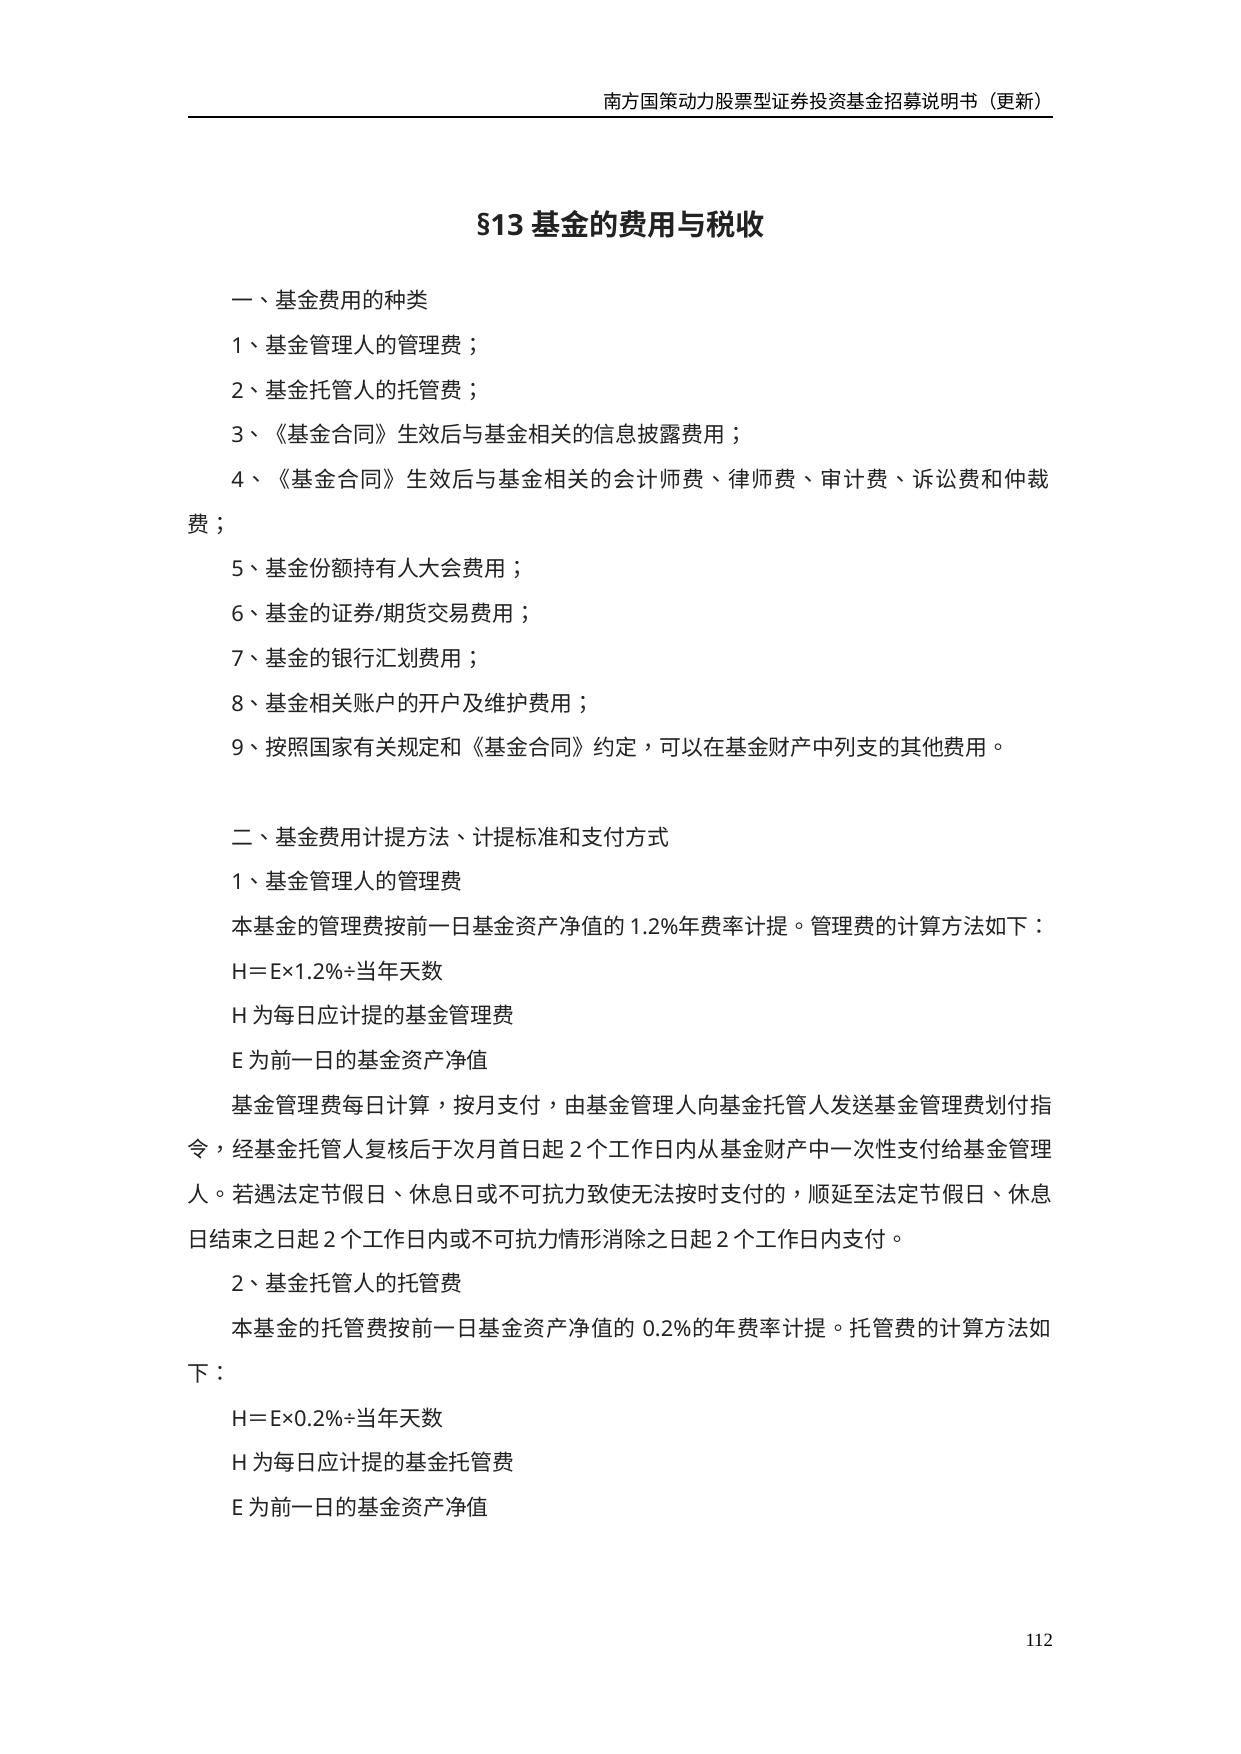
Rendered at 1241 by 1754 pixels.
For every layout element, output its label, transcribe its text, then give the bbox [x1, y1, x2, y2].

text 本基金的管理费按前一日基金资产净值的1.2%年费率计提。管理费的计算方法如下： [187, 911, 1053, 941]
text 一、基金费用的种类 [187, 285, 1053, 315]
text 5、基金份额持有人大会费用； [187, 553, 1053, 583]
text H＝E×1.2%÷当年天数 [187, 956, 1053, 985]
text 二、基金费用计提方法、计提标准和支付方式 [187, 822, 1053, 851]
text 4、《基金合同》生效后与基金相关的会计师费、律师费、审计费、诉讼费和仲裁费； [187, 464, 1053, 538]
text 基金管理费每日计算，按月支付，由基金管理人向基金托管人发送基金管理费划付指令，经基金托管人复核后于次月首日起2个工作日内从基金财产中一次性支付给基金管理人。若遇法定节假日、休息日或不可抗力致使无法按时支付的，顺延至法定节假日、休息日结束之日起2个工作日内或不可抗力情形消除之日起2个工作日内支付。 [187, 1090, 1053, 1253]
text 本基金的托管费按前一日基金资产净值的0.2%的年费率计提。托管费的计算方法如下： [187, 1313, 1053, 1388]
text H为每日应计提的基金托管费 [187, 1447, 1053, 1477]
text 1、基金管理人的管理费； [187, 330, 1053, 360]
text 2、基金托管人的托管费； [187, 375, 1053, 404]
text 2、基金托管人的托管费 [187, 1268, 1053, 1298]
text 7、基金的银行汇划费用； [187, 643, 1053, 673]
text 9、按照国家有关规定和《基金合同》约定，可以在基金财产中列支的其他费用。 [187, 732, 1053, 762]
text H＝E×0.2%÷当年天数 [187, 1402, 1053, 1432]
text 8、基金相关账户的开户及维护费用； [187, 687, 1053, 717]
text E为前一日的基金资产净值 [187, 1045, 1053, 1075]
text §13 基金的费用与税收 [187, 191, 1053, 256]
text E为前一日的基金资产净值 [187, 1492, 1053, 1522]
text 6、基金的证券/期货交易费用； [187, 598, 1053, 628]
text 3、《基金合同》生效后与基金相关的信息披露费用； [187, 419, 1053, 449]
text 1、基金管理人的管理费 [187, 866, 1053, 896]
text H为每日应计提的基金管理费 [187, 1000, 1053, 1030]
